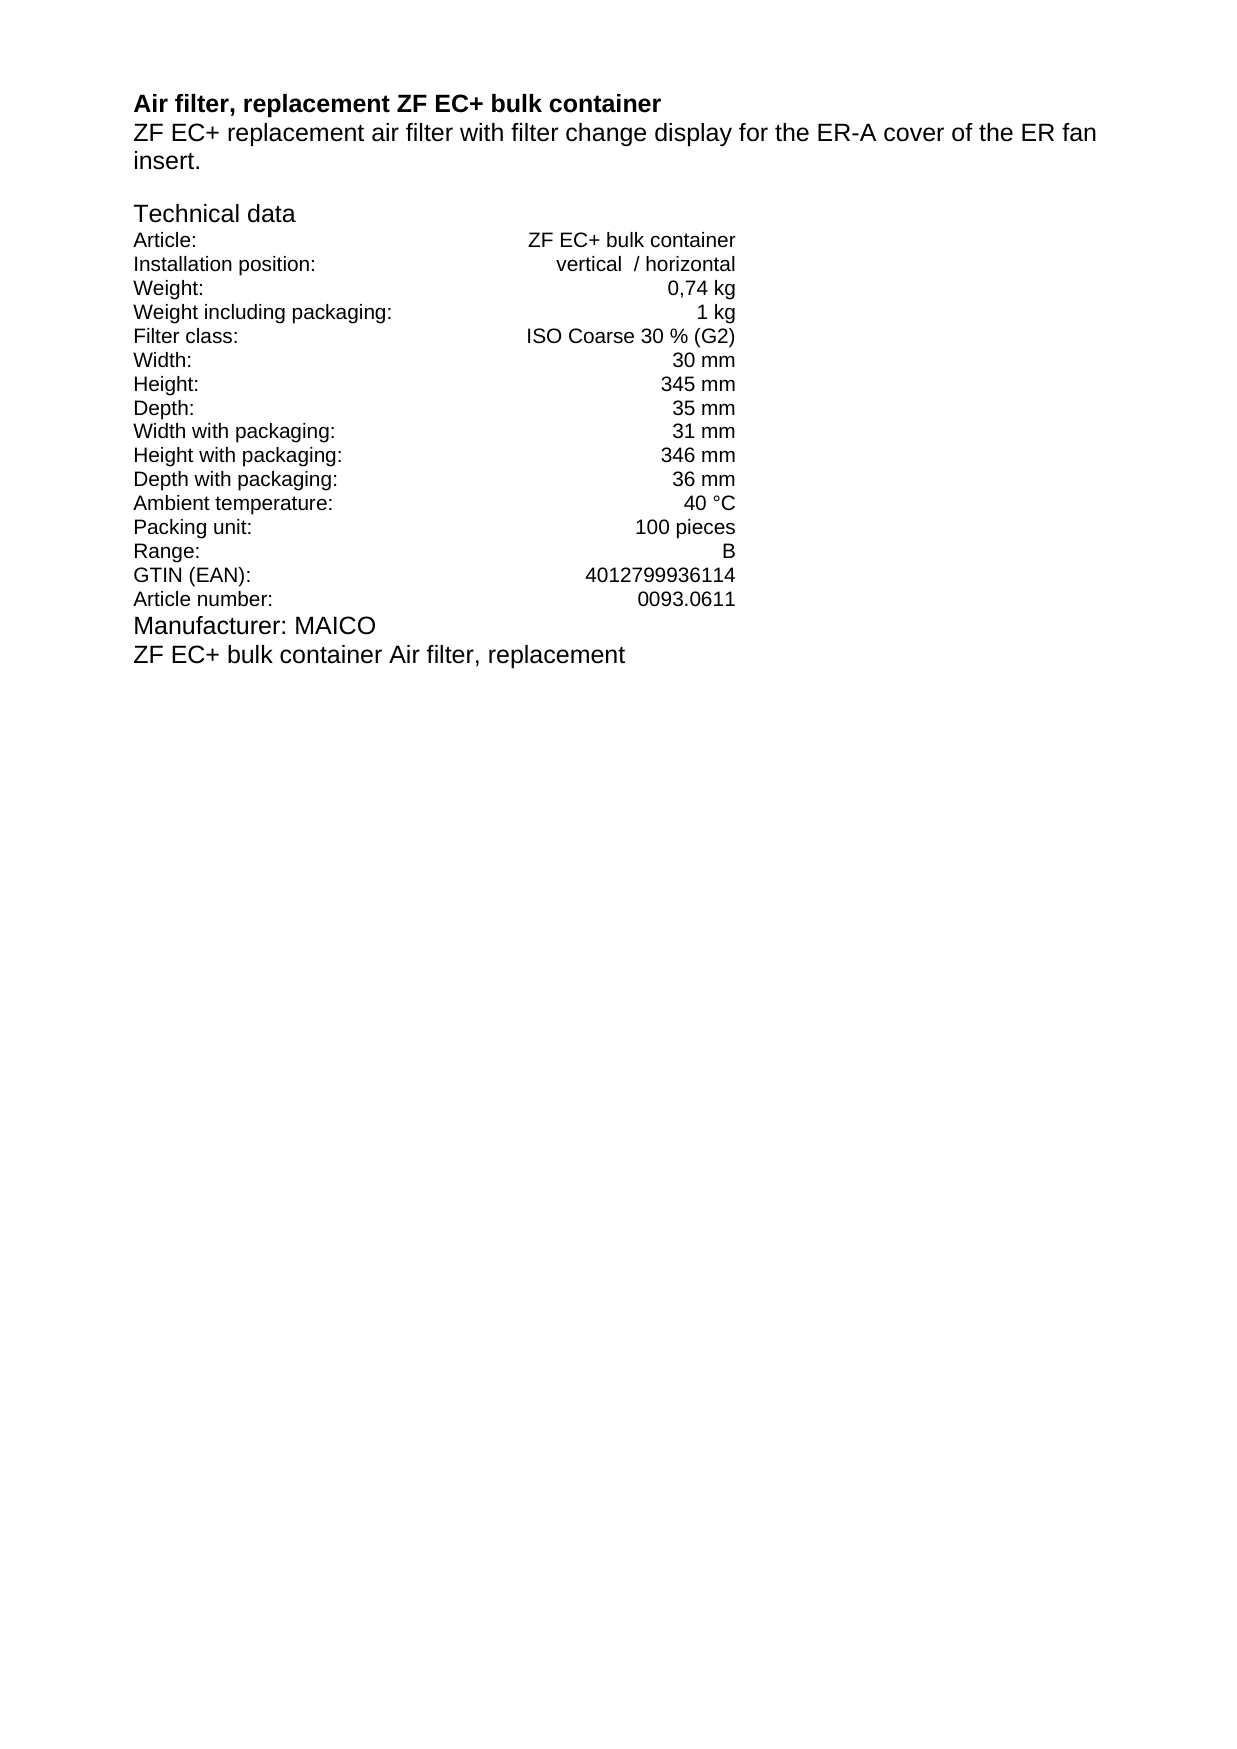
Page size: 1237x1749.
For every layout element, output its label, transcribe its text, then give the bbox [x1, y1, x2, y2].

text Manufacturer: MAICO [133, 611, 1148, 640]
table_cell Height with packaging: [122, 443, 434, 467]
table_cell 30 mm [434, 348, 747, 371]
table_cell Article number: [122, 587, 434, 611]
table_cell B [434, 539, 747, 563]
table_cell Weight including packaging: [122, 300, 434, 323]
table_cell 36 mm [434, 467, 747, 491]
table_cell Depth with packaging: [122, 467, 434, 491]
table_cell GTIN (EAN): [122, 563, 434, 587]
table_cell Filter class: [122, 324, 434, 347]
text Technical data [133, 199, 1148, 228]
table_cell Ambient temperature: [122, 491, 434, 515]
table_cell ISO Coarse 30 % (G2) [434, 324, 747, 347]
text ZF EC+ replacement air filter with filter change display for the ER-A cover of the ER fan insert. [133, 117, 1148, 175]
table_cell 31 mm [434, 419, 747, 443]
table_cell 346 mm [434, 443, 747, 467]
table_cell Depth: [122, 395, 434, 419]
table_header Article: [122, 228, 434, 252]
table_cell Installation position: [122, 252, 434, 276]
table_cell 40 °C [434, 491, 747, 515]
table_cell 100 pieces [434, 515, 747, 539]
text Air filter, replacement ZF EC+ bulk container [133, 89, 1148, 117]
table_cell Packing unit: [122, 515, 434, 539]
table_cell 345 mm [434, 371, 747, 395]
table_cell Range: [122, 539, 434, 563]
table_cell Height: [122, 371, 434, 395]
table_cell Width with packaging: [122, 419, 434, 443]
text ZF EC+ bulk container Air filter, replacement [133, 640, 1148, 668]
table_cell Weight: [122, 276, 434, 299]
table_cell 0093.0611 [434, 587, 747, 611]
table_cell vertical / horizontal [434, 252, 747, 276]
table_cell 4012799936114 [434, 563, 747, 587]
table_cell Width: [122, 348, 434, 371]
table_cell 1 kg [434, 300, 747, 323]
table_cell 0,74 kg [434, 276, 747, 299]
table_header ZF EC+ bulk container [434, 228, 747, 252]
table_cell 35 mm [434, 395, 747, 419]
